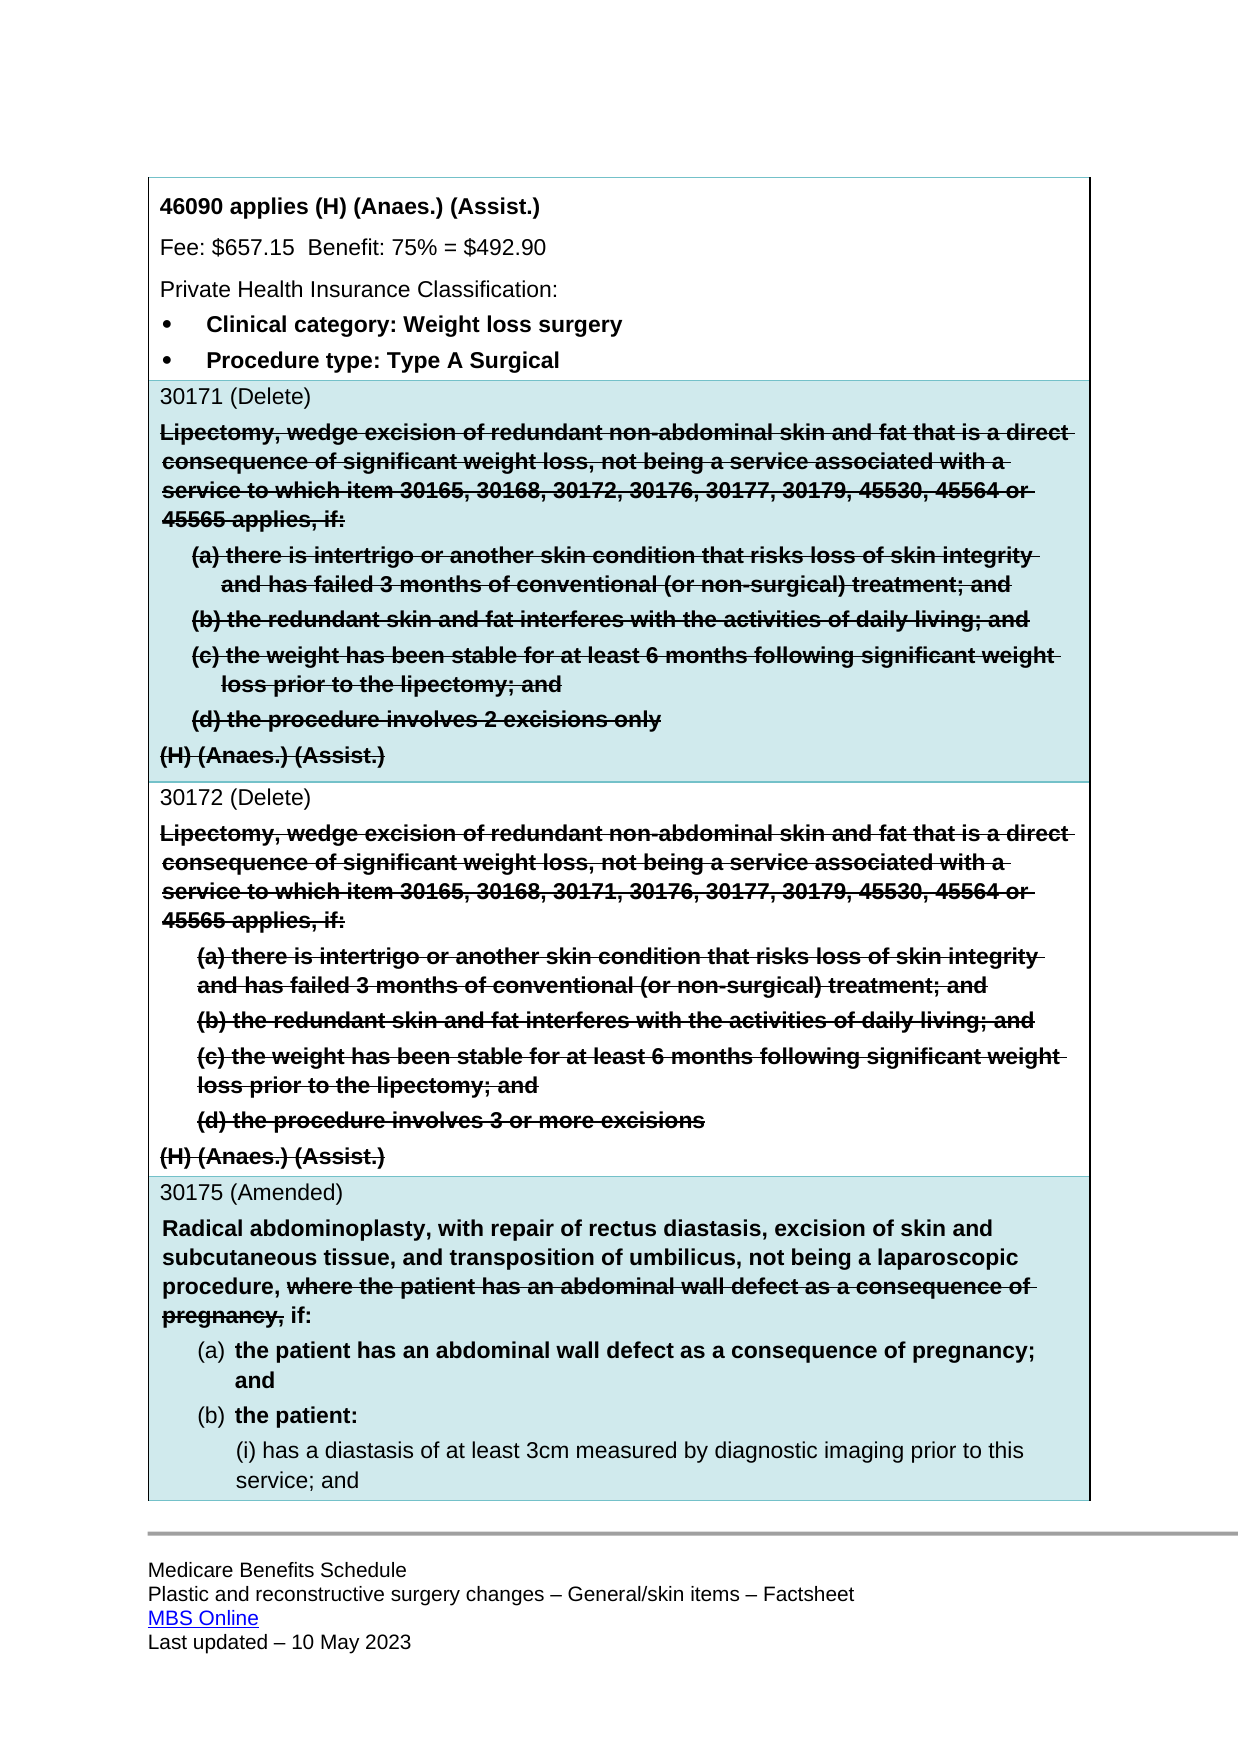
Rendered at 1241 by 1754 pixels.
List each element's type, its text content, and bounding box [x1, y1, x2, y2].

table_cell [149, 178, 1089, 380]
table_cell 30171 (Delete) Lipectomy, wedge excision of redundant non-abdominal skin and fat that is a direct consequence of significant weight loss, not being a service associated with a service to which item 30165, 30168, 30172, 30176, 30177, 30179, 45530, 45564 or 45565 applies, if: (a) there is intertrigo or another skin condition that risks loss of skin integrity and has failed 3 months of conventional (or non-surgical) treatment; and (b) the redundant skin and fat interferes with the activities of daily living; and (c) the weight has been stable for at least 6 months following significant weight loss prior to the lipectomy; and (d) the procedure involves 2 excisions only (H) (Anaes.) (Assist.) [149, 381, 1089, 781]
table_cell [149, 1177, 1089, 1500]
table_cell 30172 (Delete) Lipectomy, wedge excision of redundant non-abdominal skin and fat that is a direct consequence of significant weight loss, not being a service associated with a service to which item 30165, 30168, 30171, 30176, 30177, 30179, 45530, 45564 or 45565 applies, if: (a) there is intertrigo or another skin condition that risks loss of skin integrity and has failed 3 months of conventional (or non-surgical) treatment; and (b) the redundant skin and fat interferes with the activities of daily living; and (c) the weight has been stable for at least 6 months following significant weight loss prior to the lipectomy; and (d) the procedure involves 3 or more excisions (H) (Anaes.) (Assist.) [149, 783, 1089, 1176]
